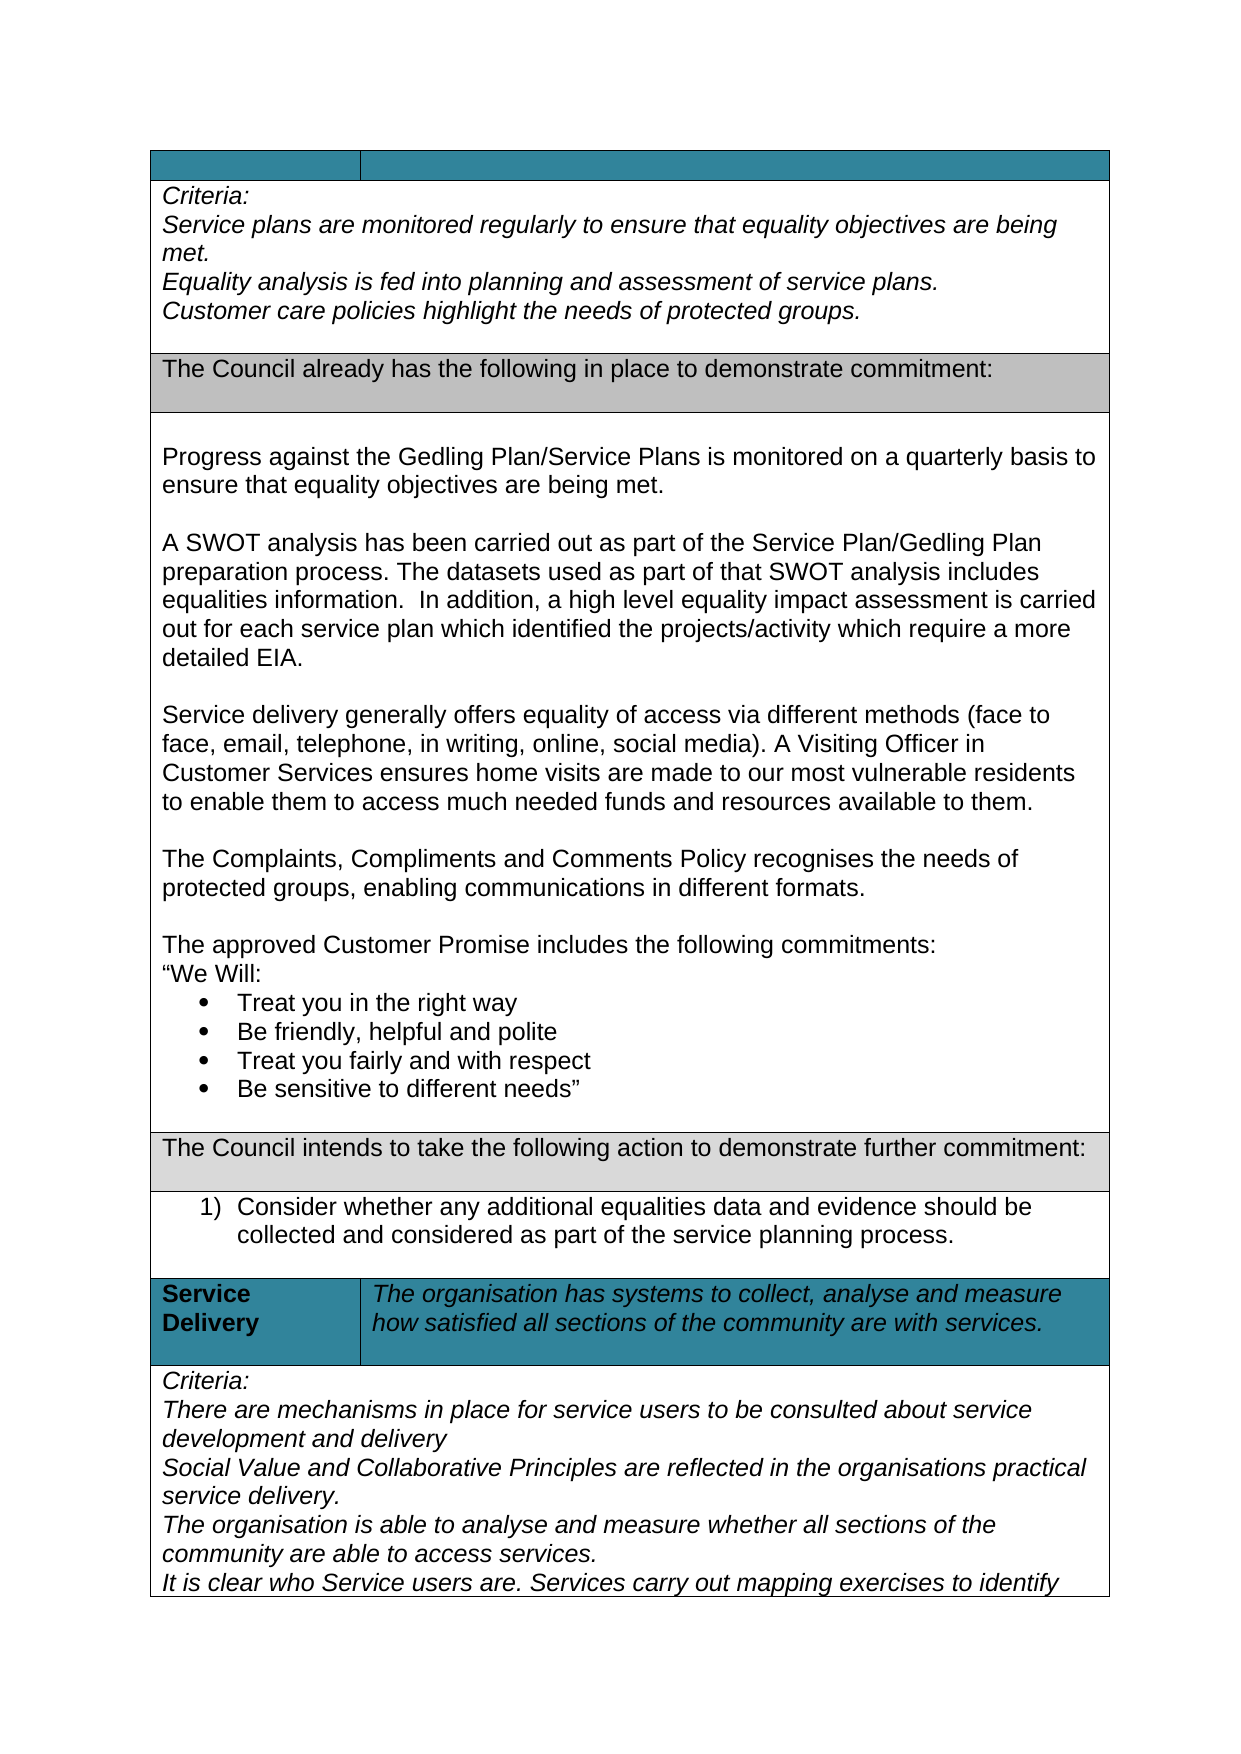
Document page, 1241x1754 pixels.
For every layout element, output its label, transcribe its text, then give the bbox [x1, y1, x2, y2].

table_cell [151, 1366, 1109, 1596]
table_cell Progress against the Gedling Plan/Service Plans is monitored on a quarterly basis to ensure that equality objectives are being met. A SWOT analysis has been carried out as part of the Service Plan/Gedling Plan preparation process. The datasets used as part of that SWOT analysis includes equalities information. In addition, a high level equality impact assessment is carried out for each service plan which identified the projects/activity which require a more detailed EIA. Service delivery generally offers equality of access via different methods (face to face, email, telephone, in writing, online, social media). A Visiting Officer in Customer Services ensures home visits are made to our most vulnerable residents to enable them to access much needed funds and resources available to them. The Complaints, Compliments and Comments Policy recognises the needs of protected groups, enabling communications in different formats. The approved Customer Promise includes the following commitments: “We Will: Treat you in the right way Be friendly, helpful and polite Treat you fairly and with respect Be sensitive to different needs” [151, 413, 1109, 1132]
table_cell The organisation has systems to collect, analyse and measure how satisfied all sections of the community are with services. [361, 1279, 1109, 1365]
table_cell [361, 151, 1109, 180]
table_cell Consider whether any additional equalities data and evidence should be collected and considered as part of the service planning process. [151, 1192, 1109, 1278]
table_cell The Council intends to take the following action to demonstrate further commitment: [151, 1133, 1109, 1191]
table_cell The Council already has the following in place to demonstrate commitment: [151, 354, 1109, 412]
table_cell Service Delivery [151, 1279, 360, 1365]
table_cell Criteria: Service plans are monitored regularly to ensure that equality objectives are being met. Equality analysis is fed into planning and assessment of service plans. Customer care policies highlight the needs of protected groups. [151, 181, 1109, 353]
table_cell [151, 151, 360, 180]
